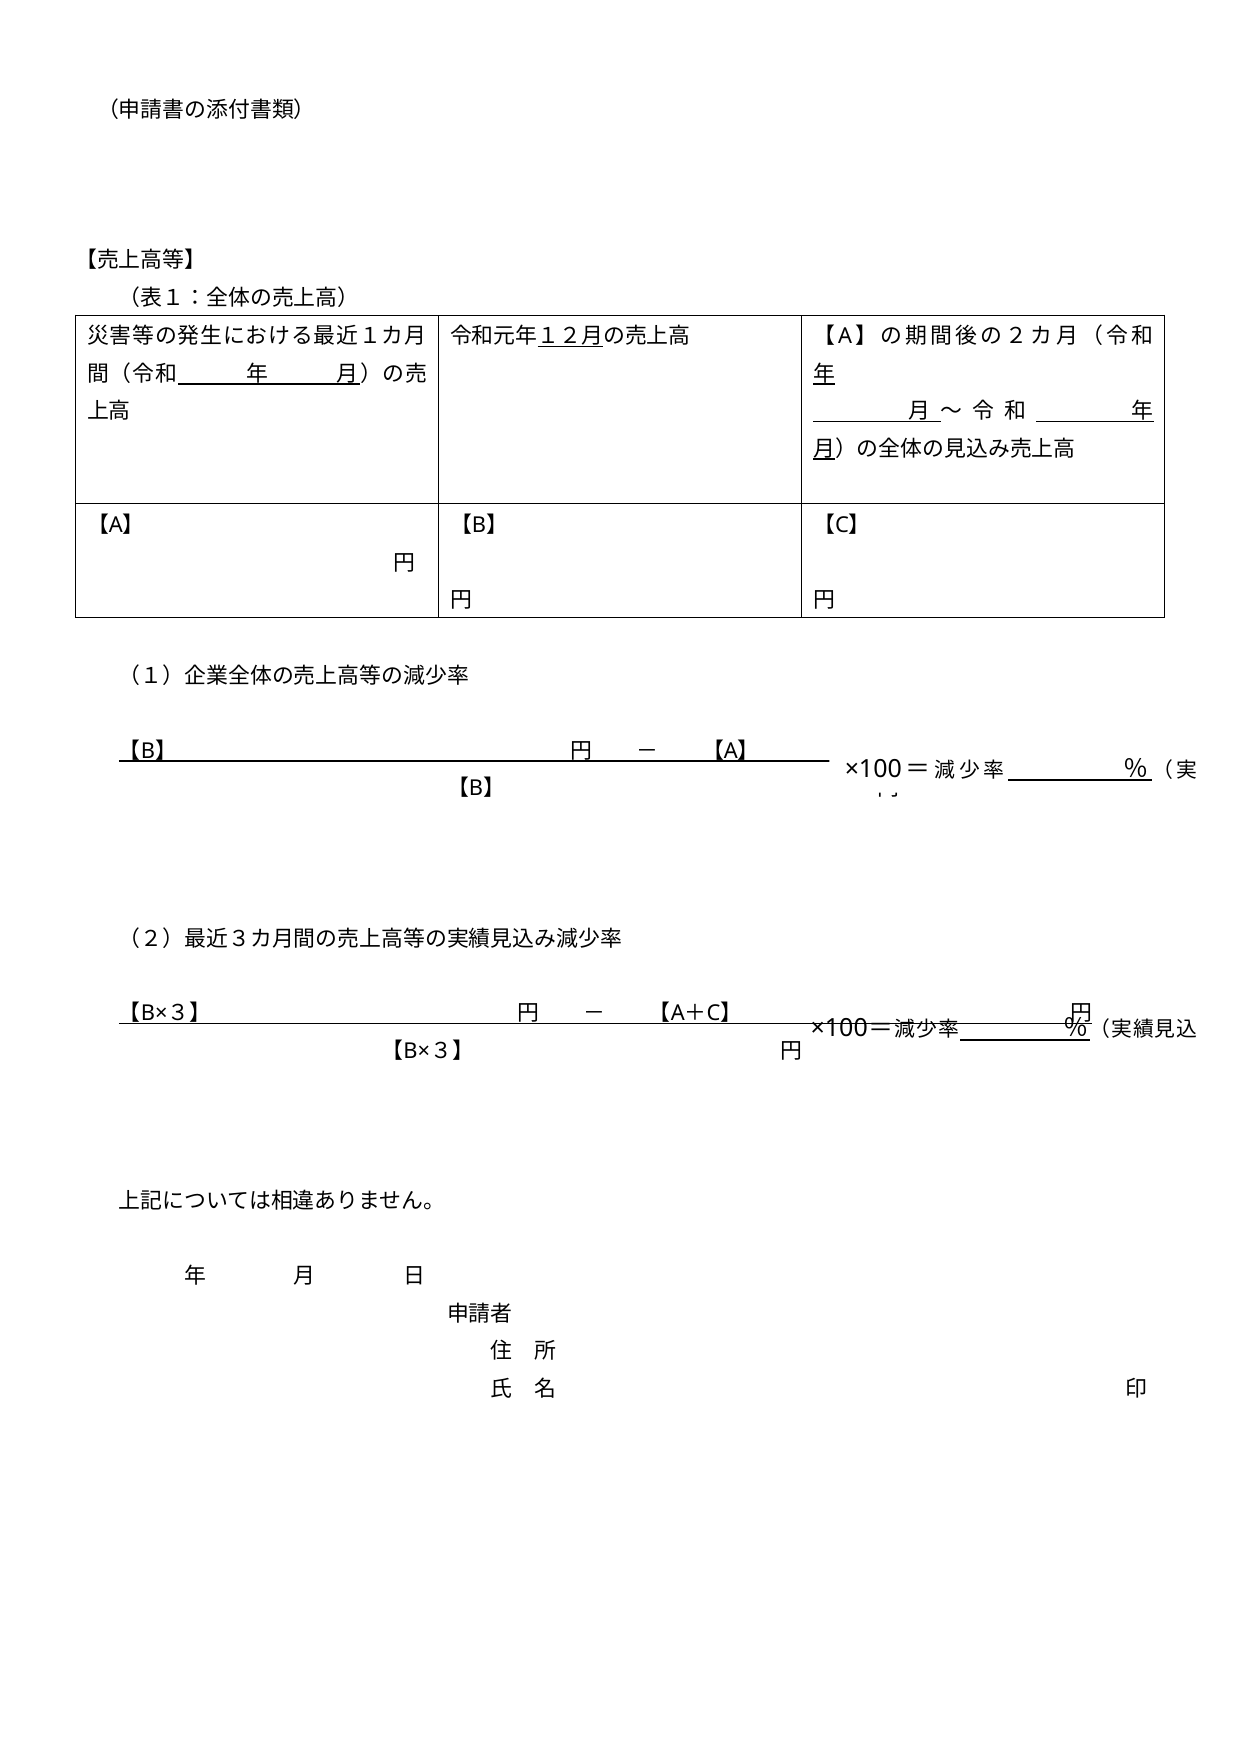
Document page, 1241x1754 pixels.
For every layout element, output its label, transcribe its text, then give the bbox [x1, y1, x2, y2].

text 【B×３】 円 [75, 1030, 1165, 1068]
text （１）企業全体の売上高等の減少率 [75, 655, 1165, 693]
text 上記については相違ありません。 [75, 1180, 1165, 1218]
table_cell 【C】 円 [802, 504, 1164, 617]
text （表１：全体の売上高） [75, 277, 1165, 314]
text 申請者 [75, 1293, 1165, 1330]
table_header 令和元年１２月の売上高 [439, 316, 801, 503]
text 【売上高等】 [75, 239, 1165, 277]
text 【B×３】 円 － 【A＋C】 円 [75, 993, 1165, 1030]
text 【B】 円 [75, 768, 1165, 805]
table_header 【A】の期間後の２カ月（令和 年 月～令和 年 月）の全体の見込み売上高 [802, 316, 1164, 503]
table_header 災害等の発生における最近１カ月間（令和 年 月）の売上高 [76, 316, 438, 503]
table_cell 【B】 円 [439, 504, 801, 617]
text （２）最近３カ月間の売上高等の実績見込み減少率 [75, 918, 1165, 955]
table_cell 【A】 円 [76, 504, 438, 617]
text 年 月 日 [75, 1255, 1165, 1293]
text （申請書の添付書類） [75, 89, 1165, 127]
text 氏 名 印 [75, 1368, 1165, 1405]
text 【B】 円 － 【A】 円 [75, 730, 1165, 768]
text 住 所 [75, 1330, 1165, 1368]
